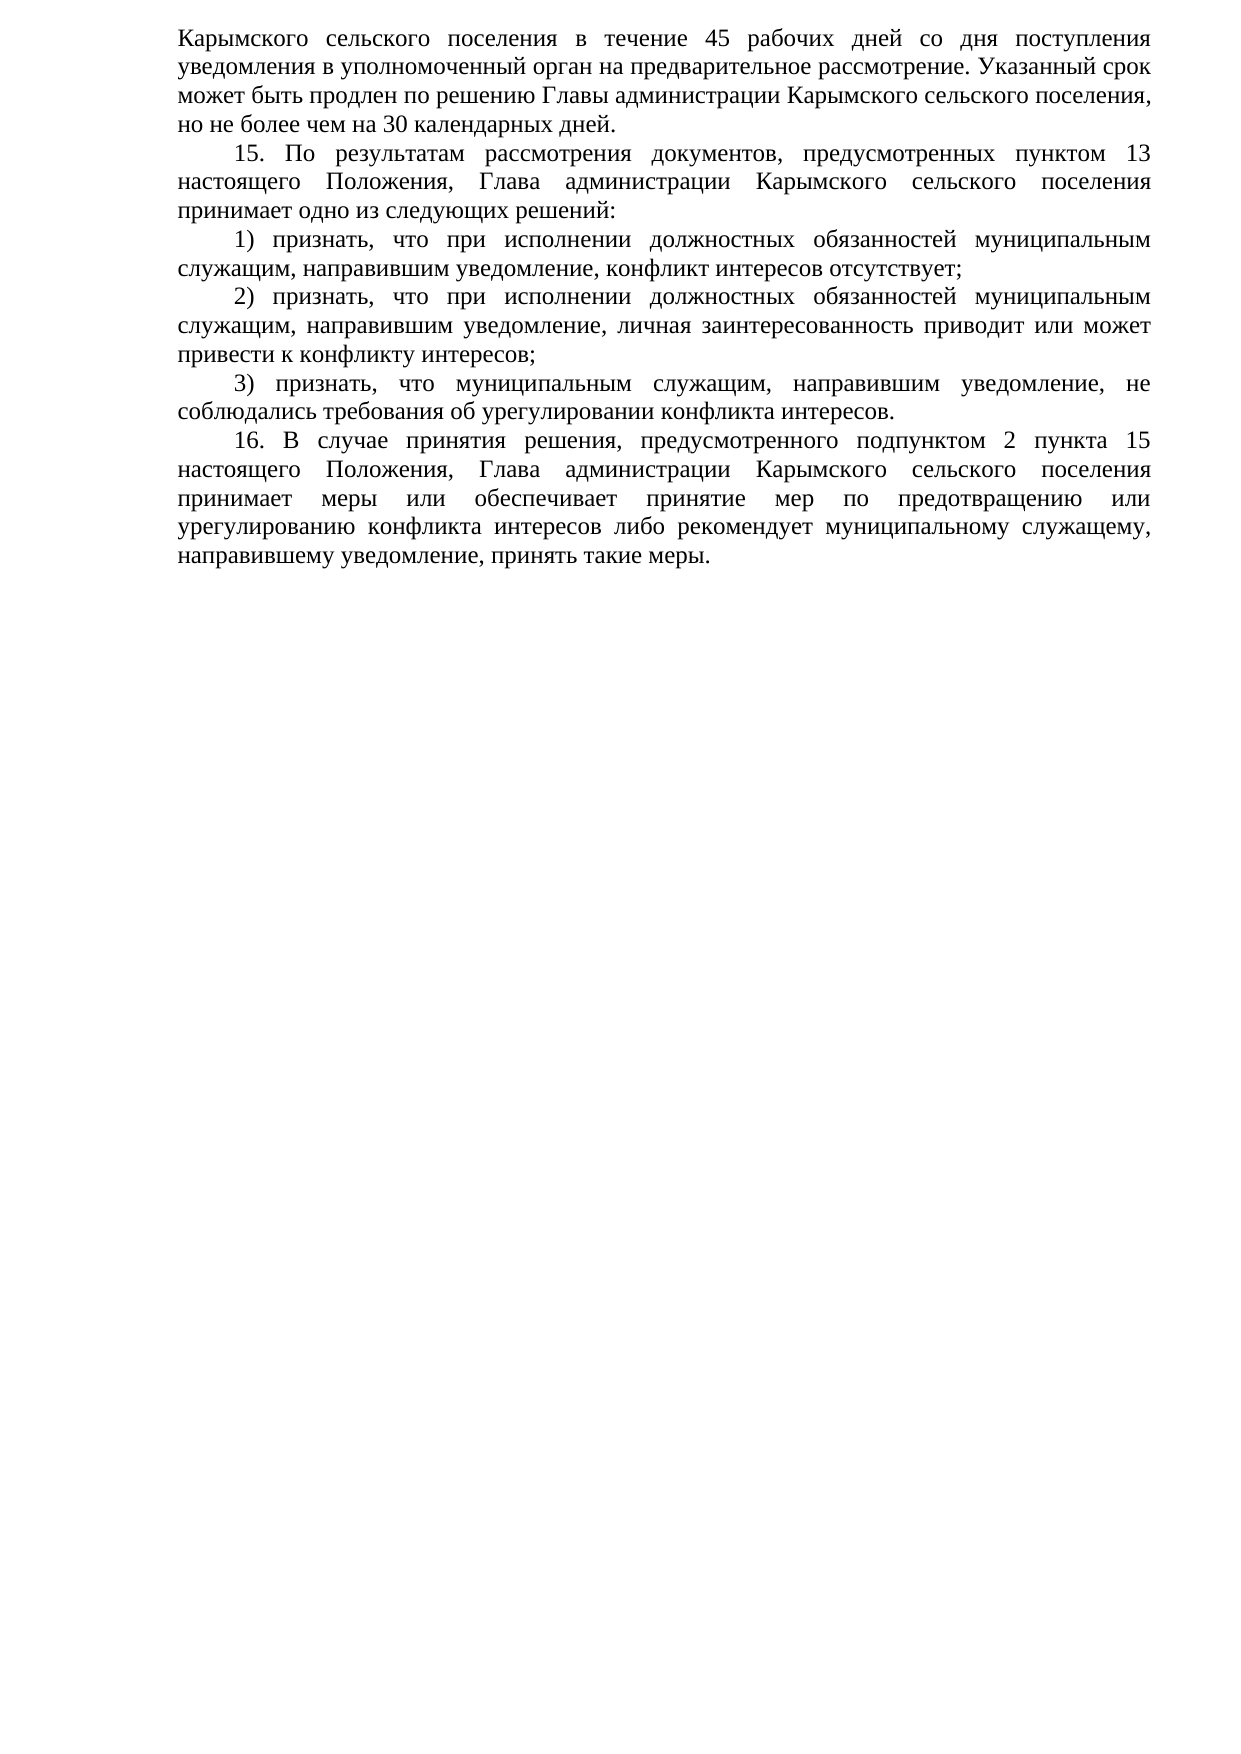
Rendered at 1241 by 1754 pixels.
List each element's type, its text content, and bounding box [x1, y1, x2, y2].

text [177, 23, 1152, 138]
text 1) признать, что при исполнении должностных обязанностей муниципальным служащим, направившим уведомление, конфликт интересов отсутствует; [177, 224, 1152, 281]
text 2) признать, что при исполнении должностных обязанностей муниципальным служащим, направившим уведомление, личная заинтересованность приводит или может привести к конфликту интересов; [177, 281, 1152, 368]
text 3) признать, что муниципальным служащим, направившим уведомление, не соблюдались требования об урегулировании конфликта интересов. [177, 368, 1152, 425]
text 15. По результатам рассмотрения документов, предусмотренных пунктом 13 настоящего Положения, Глава администрации Карымского сельского поселения принимает одно из следующих решений: [177, 138, 1152, 224]
text 16. В случае принятия решения, предусмотренного подпунктом 2 пункта 15 настоящего Положения, Глава администрации Карымского сельского поселения принимает меры или обеспечивает принятие мер по предотвращению или урегулированию конфликта интересов либо рекомендует муниципальному служащему, направившему уведомление, принять такие меры. [177, 425, 1152, 569]
